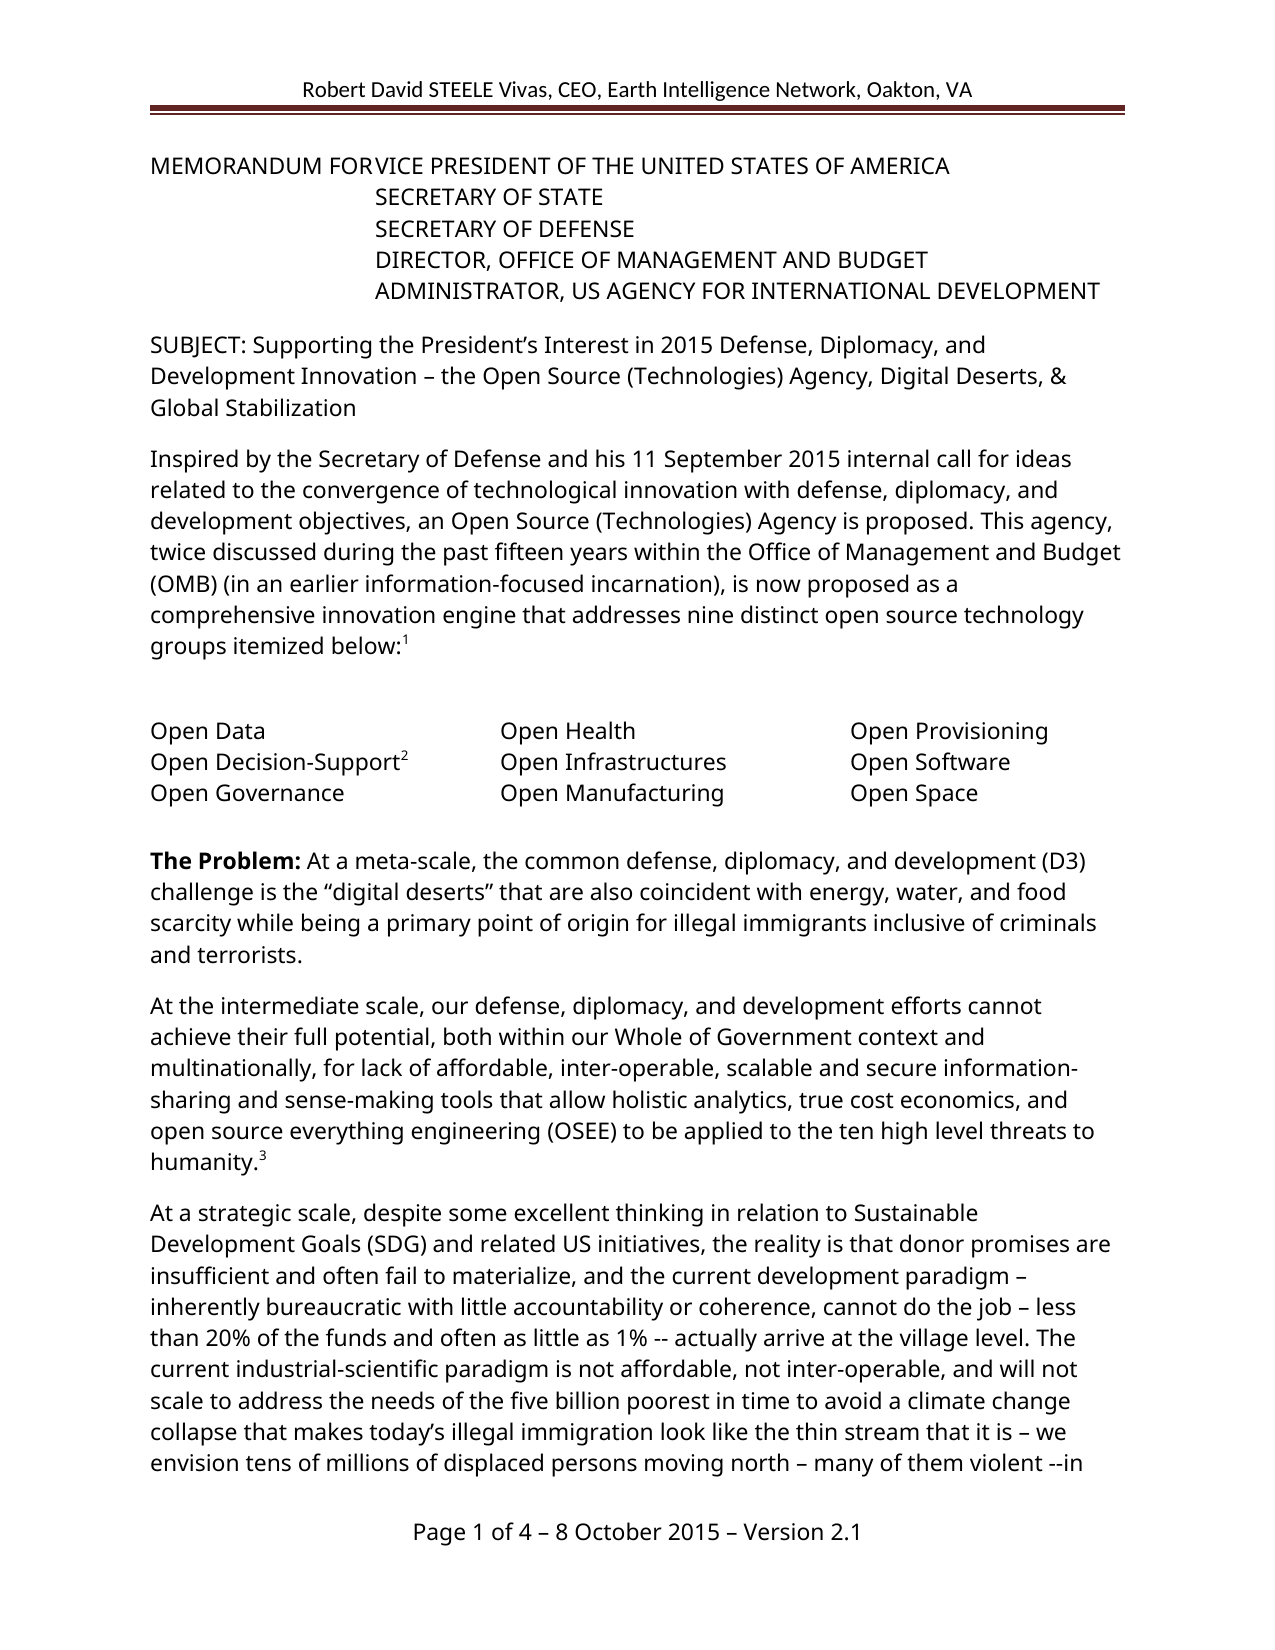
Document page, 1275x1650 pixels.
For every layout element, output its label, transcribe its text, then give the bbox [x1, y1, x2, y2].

list Open Decision-Support [150, 746, 425, 777]
list Open Governance [150, 777, 425, 808]
list Open Health [500, 714, 775, 746]
list The Problem: At a meta-scale, the common defense, diplomacy, and development (D3) challenge is the “digital deserts” that are also coincident with energy, water, and food scarcity while being a primary point of origin for illegal immigrants inclusive of criminals and terrorists. [150, 845, 1125, 970]
list Open Software [850, 746, 1125, 777]
list SECRETARY OF DEFENSE [150, 212, 1125, 244]
list Open Space [850, 777, 1125, 808]
list Open Infrastructures [500, 746, 775, 777]
list Inspired by the Secretary of Defense and his 11 September 2015 internal call for ideas related to the convergence of technological innovation with defense, diplomacy, and development objectives, an Open Source (Technologies) Agency is proposed. This agency, twice discussed during the past fifteen years within the Office of Management and Budget (OMB) (in an earlier information-focused incarnation), is now proposed as a comprehensive innovation engine that addresses nine distinct open source technology groups itemized below: [150, 443, 1125, 661]
list Open Data [150, 714, 425, 746]
list ADMINISTRATOR, US AGENCY FOR INTERNATIONAL DEVELOPMENT [150, 275, 1125, 306]
list Open Manufacturing [500, 777, 775, 808]
list SECRETARY OF STATE [150, 181, 1125, 212]
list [150, 1197, 1125, 1478]
list MEMORANDUM FOR VICE PRESIDENT OF THE UNITED STATES OF AMERICA [150, 150, 1125, 181]
list Open Provisioning [850, 714, 1125, 746]
list At the intermediate scale, our defense, diplomacy, and development efforts cannot achieve their full potential, both within our Whole of Government context and multinationally, for lack of affordable, inter-operable, scalable and secure information-sharing and sense-making tools that allow holistic analytics, true cost economics, and open source everything engineering (OSEE) to be applied to the ten high level threats to humanity. [150, 990, 1125, 1177]
list SUBJECT: Supporting the President’s Interest in 2015 Defense, Diplomacy, and Development Innovation – the Open Source (Technologies) Agency, Digital Deserts, & Global Stabilization [150, 329, 1125, 423]
list DIRECTOR, OFFICE OF MANAGEMENT AND BUDGET [150, 244, 1125, 275]
